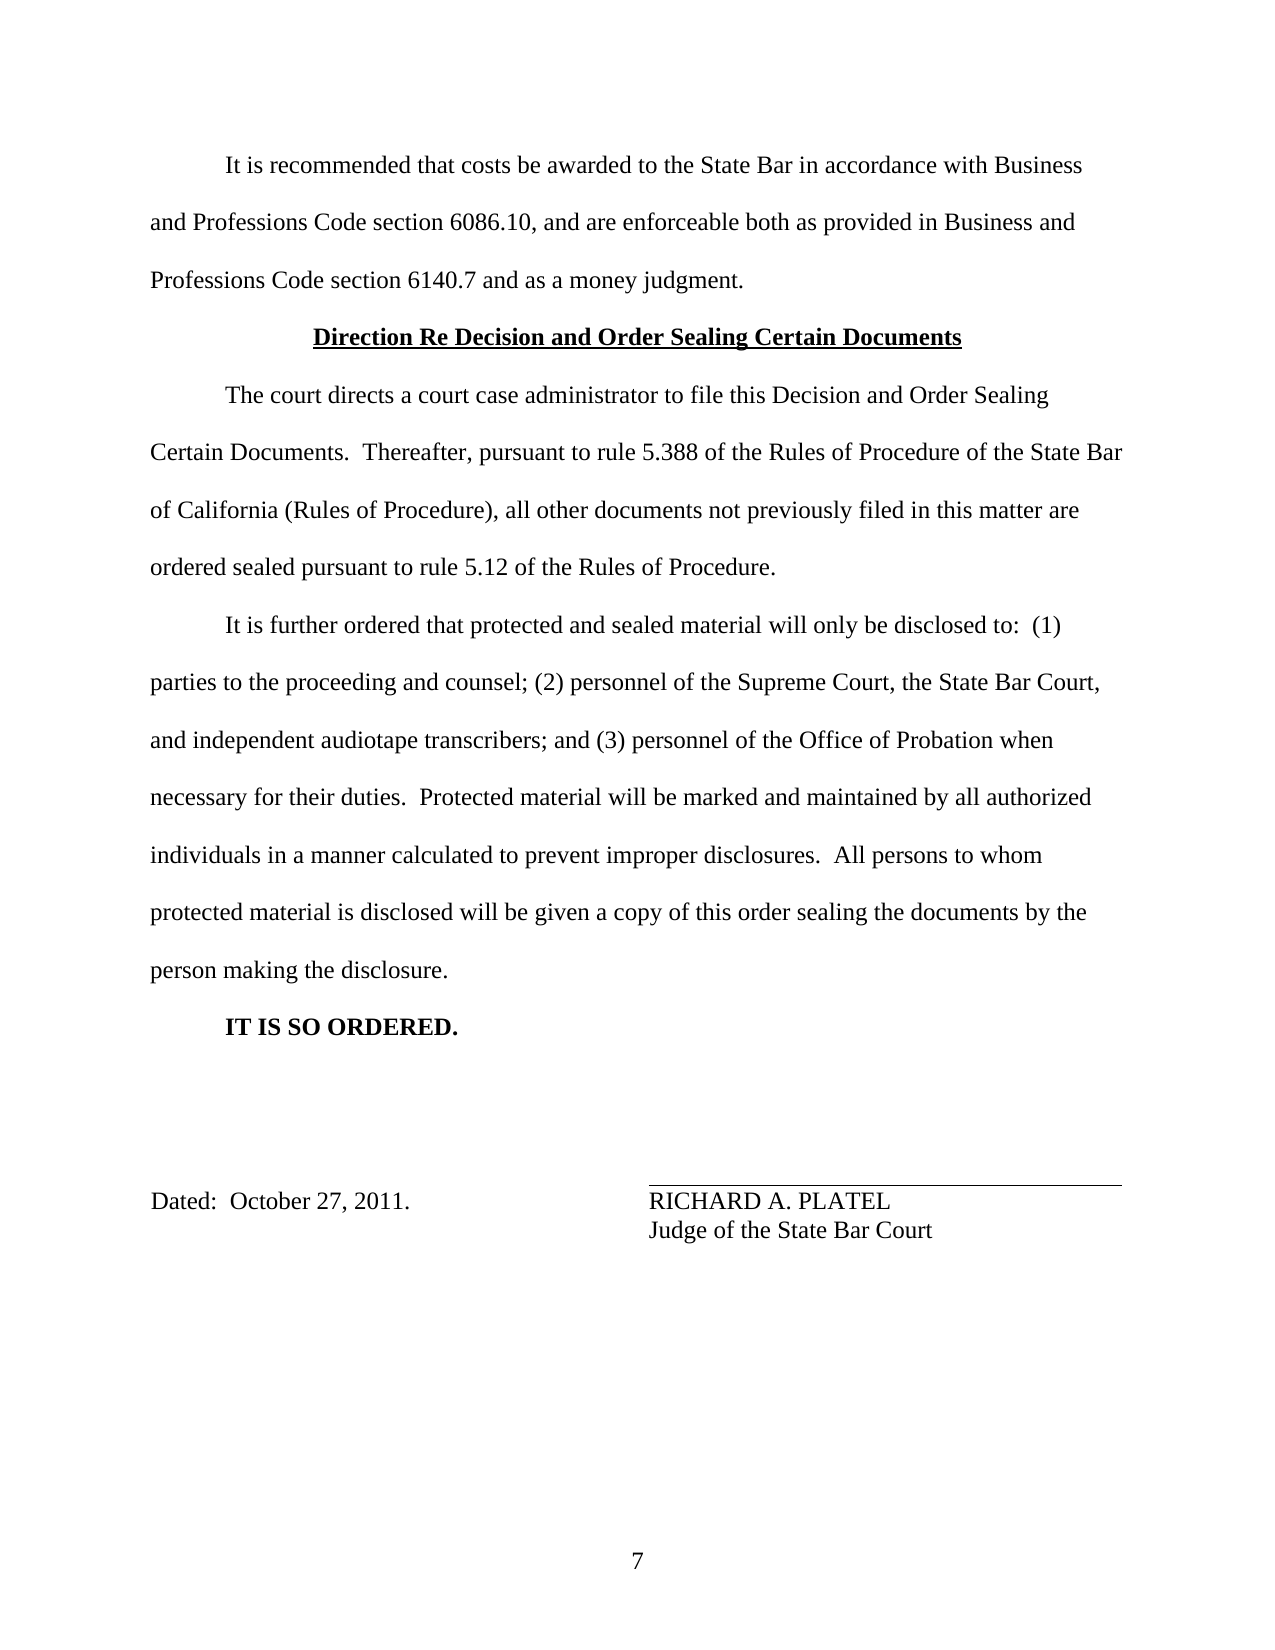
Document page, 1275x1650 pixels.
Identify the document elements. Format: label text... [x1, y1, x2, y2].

text IT IS SO ORDERED. [150, 1012, 1125, 1041]
text It is recommended that costs be awarded to the State Bar in accordance with Business and Professions Code section 6086.10, and are enforceable both as provided in Business and Professions Code section 6140.7 and as a money judgment. [150, 150, 1125, 294]
text Direction Re Decision and Order Sealing Certain Documents [150, 322, 1125, 351]
table_header RICHARD A. PLATEL Judge of the [649, 1186, 1122, 1243]
table_header Dated: October 27, 2011. [151, 1185, 649, 1243]
text It is further ordered that protected and sealed material will only be disclosed to: (1) parties to the proceeding and counsel; (2) personnel of the Supreme Court, the State Bar Court, and independent audiotape transcribers; and (3) personnel of the Office of Probation when necessary for their duties. Protected material will be marked and maintained by all authorized individuals in a manner calculated to prevent improper disclosures. All persons to whom protected material is disclosed will be given a copy of this order sealing the documents by the person making the disclosure. [150, 610, 1125, 984]
text The court directs a court case administrator to file this Decision and Order Sealing Certain Documents. Thereafter, pursuant to rule 5.388 of the Rules of Procedure of the State Bar of California (Rules of Procedure), all other documents not previously filed in this matter are ordered sealed pursuant to rule 5.12 of the Rules of Procedure. [150, 380, 1125, 581]
